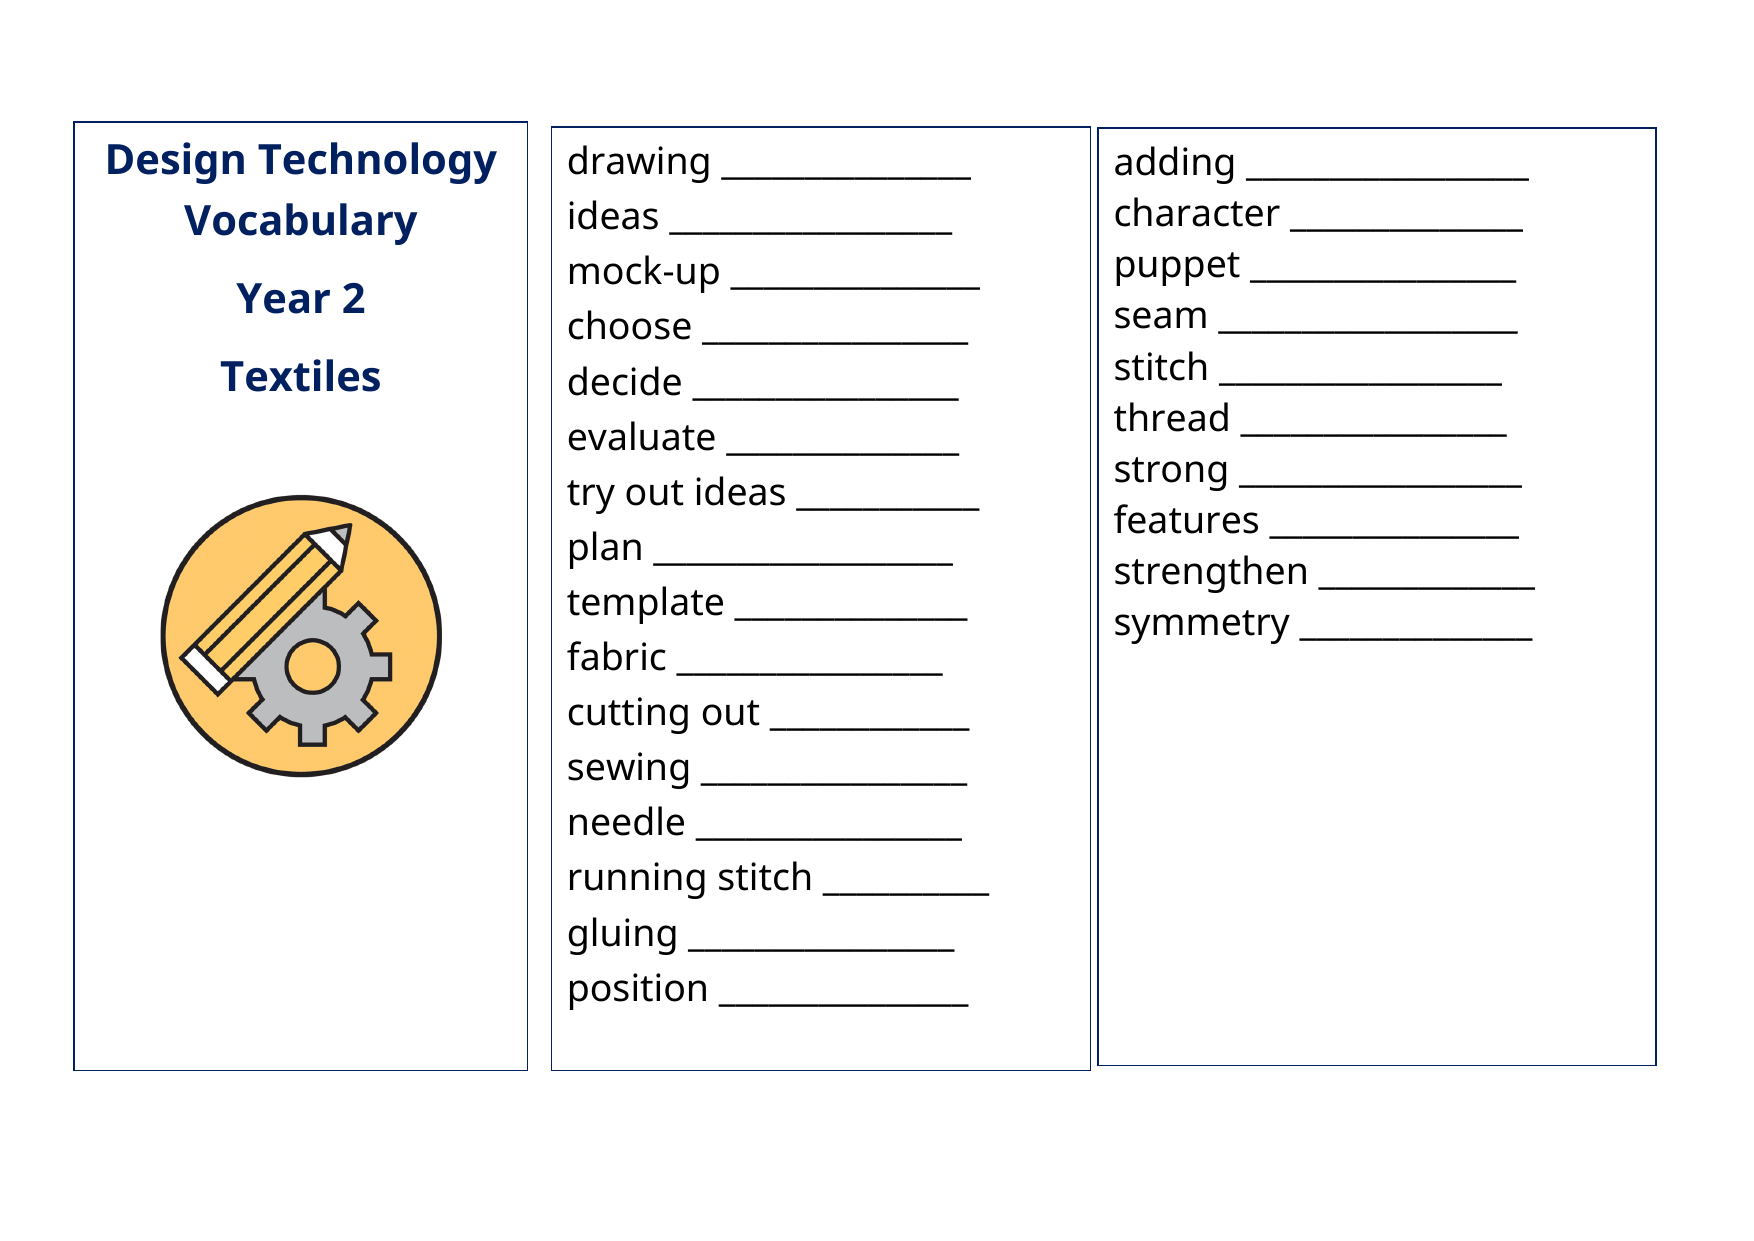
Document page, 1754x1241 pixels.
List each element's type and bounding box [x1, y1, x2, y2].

picture [90, 424, 512, 847]
